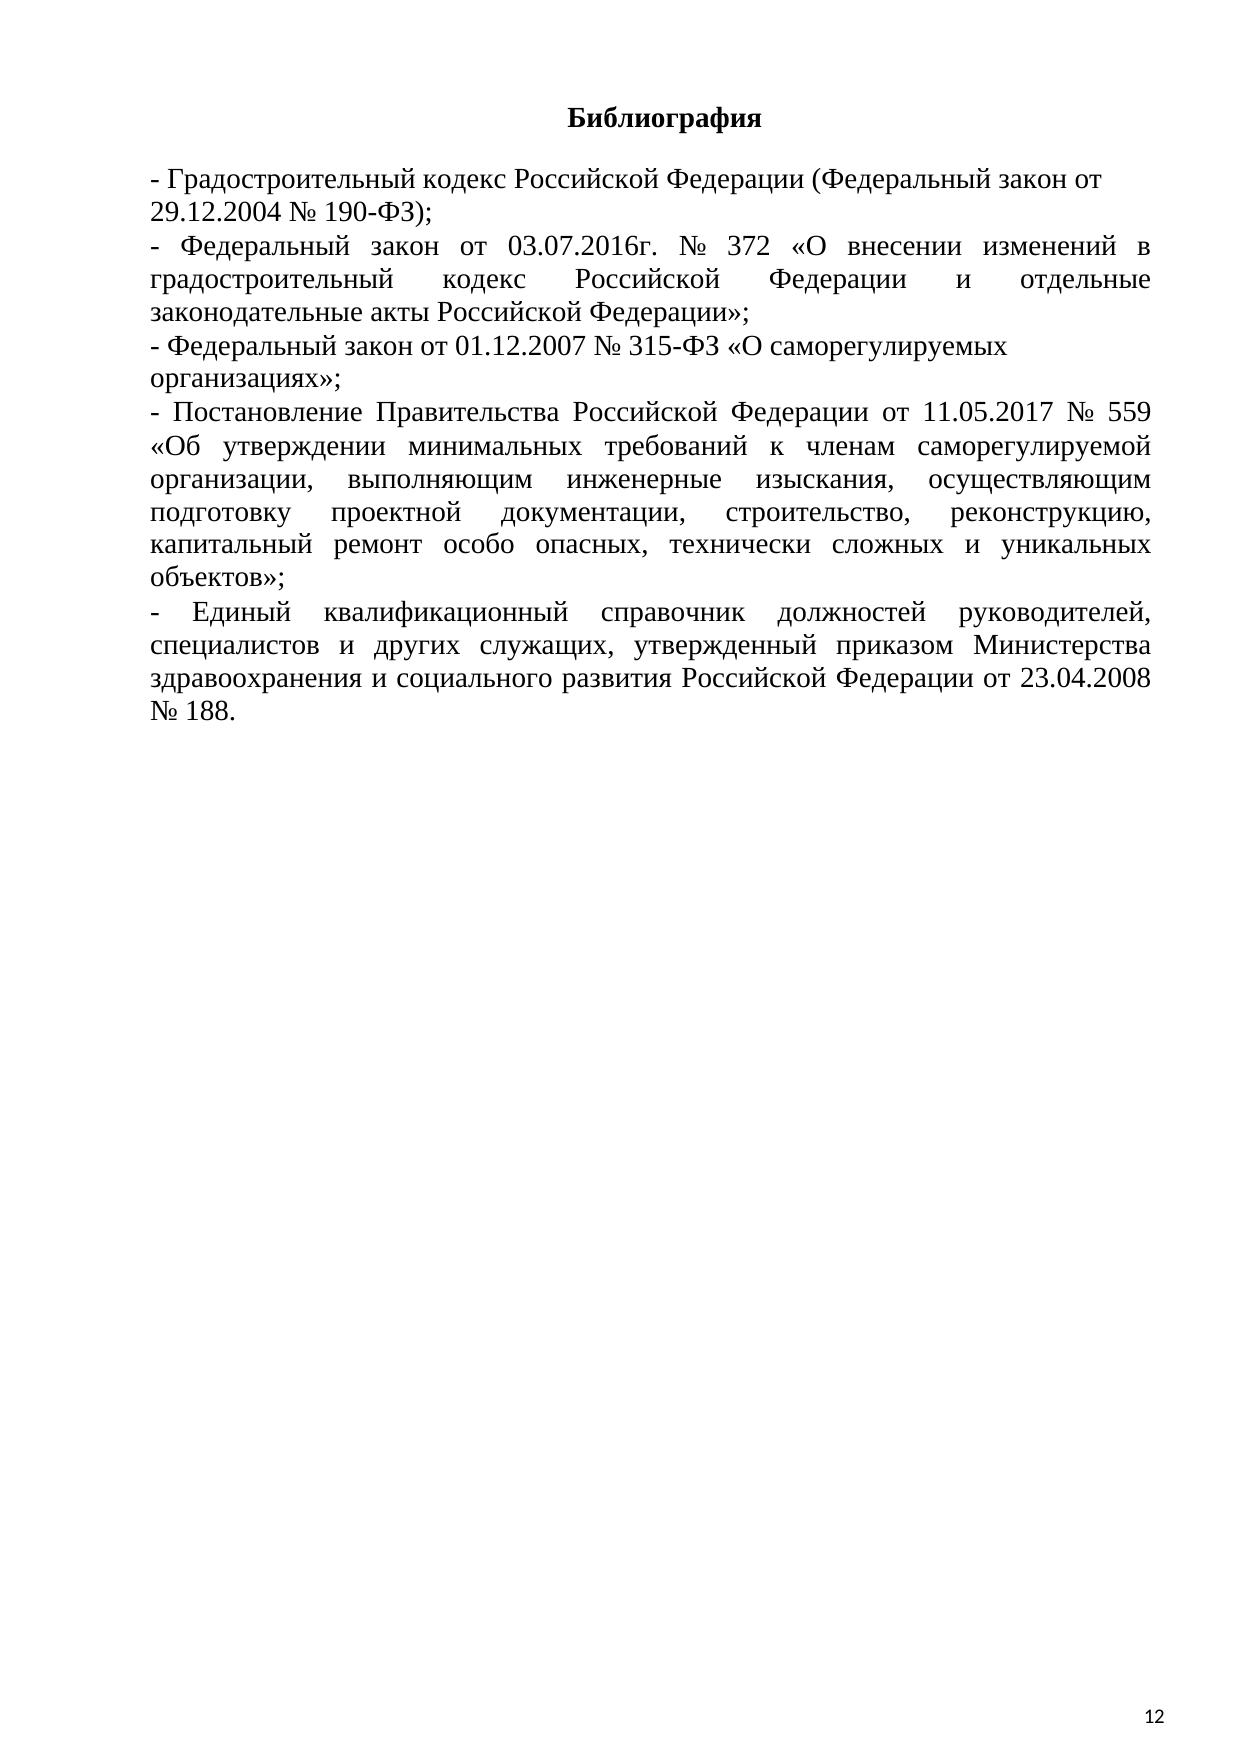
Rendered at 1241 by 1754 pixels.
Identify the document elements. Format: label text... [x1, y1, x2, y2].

text - Федеральный закон от 03.07.2016г. № 372 «О внесении изменений в градостроительный кодекс Российской Федерации и отдельные законодательные акты Российской Федерации»; [150, 229, 1152, 328]
text - Постановление Правительства Российской Федерации от 11.05.2017 № 559 «Об утверждении минимальных требований к членам саморегулируемой организации, выполняющим инженерные изыскания, осуществляющим подготовку проектной документации, строительство, реконструкцию, капитальный ремонт особо опасных, технически сложных и уникальных объектов»; [150, 396, 1152, 593]
text - Градостроительный кодекс Российской Федерации (Федеральный закон от 29.12.2004 № 190-ФЗ); [150, 163, 1152, 228]
text - Единый квалификационный справочник должностей руководителей, специалистов и других служащих, утвержденный приказом Министерства здравоохранения и социального развития Российской Федерации от 23.04.2008 № 188. [150, 595, 1152, 726]
text - Федеральный закон от 01.12.2007 № 315-ФЗ «О саморегулируемых организациях»; [150, 329, 1152, 394]
text Библиография [150, 100, 1179, 133]
